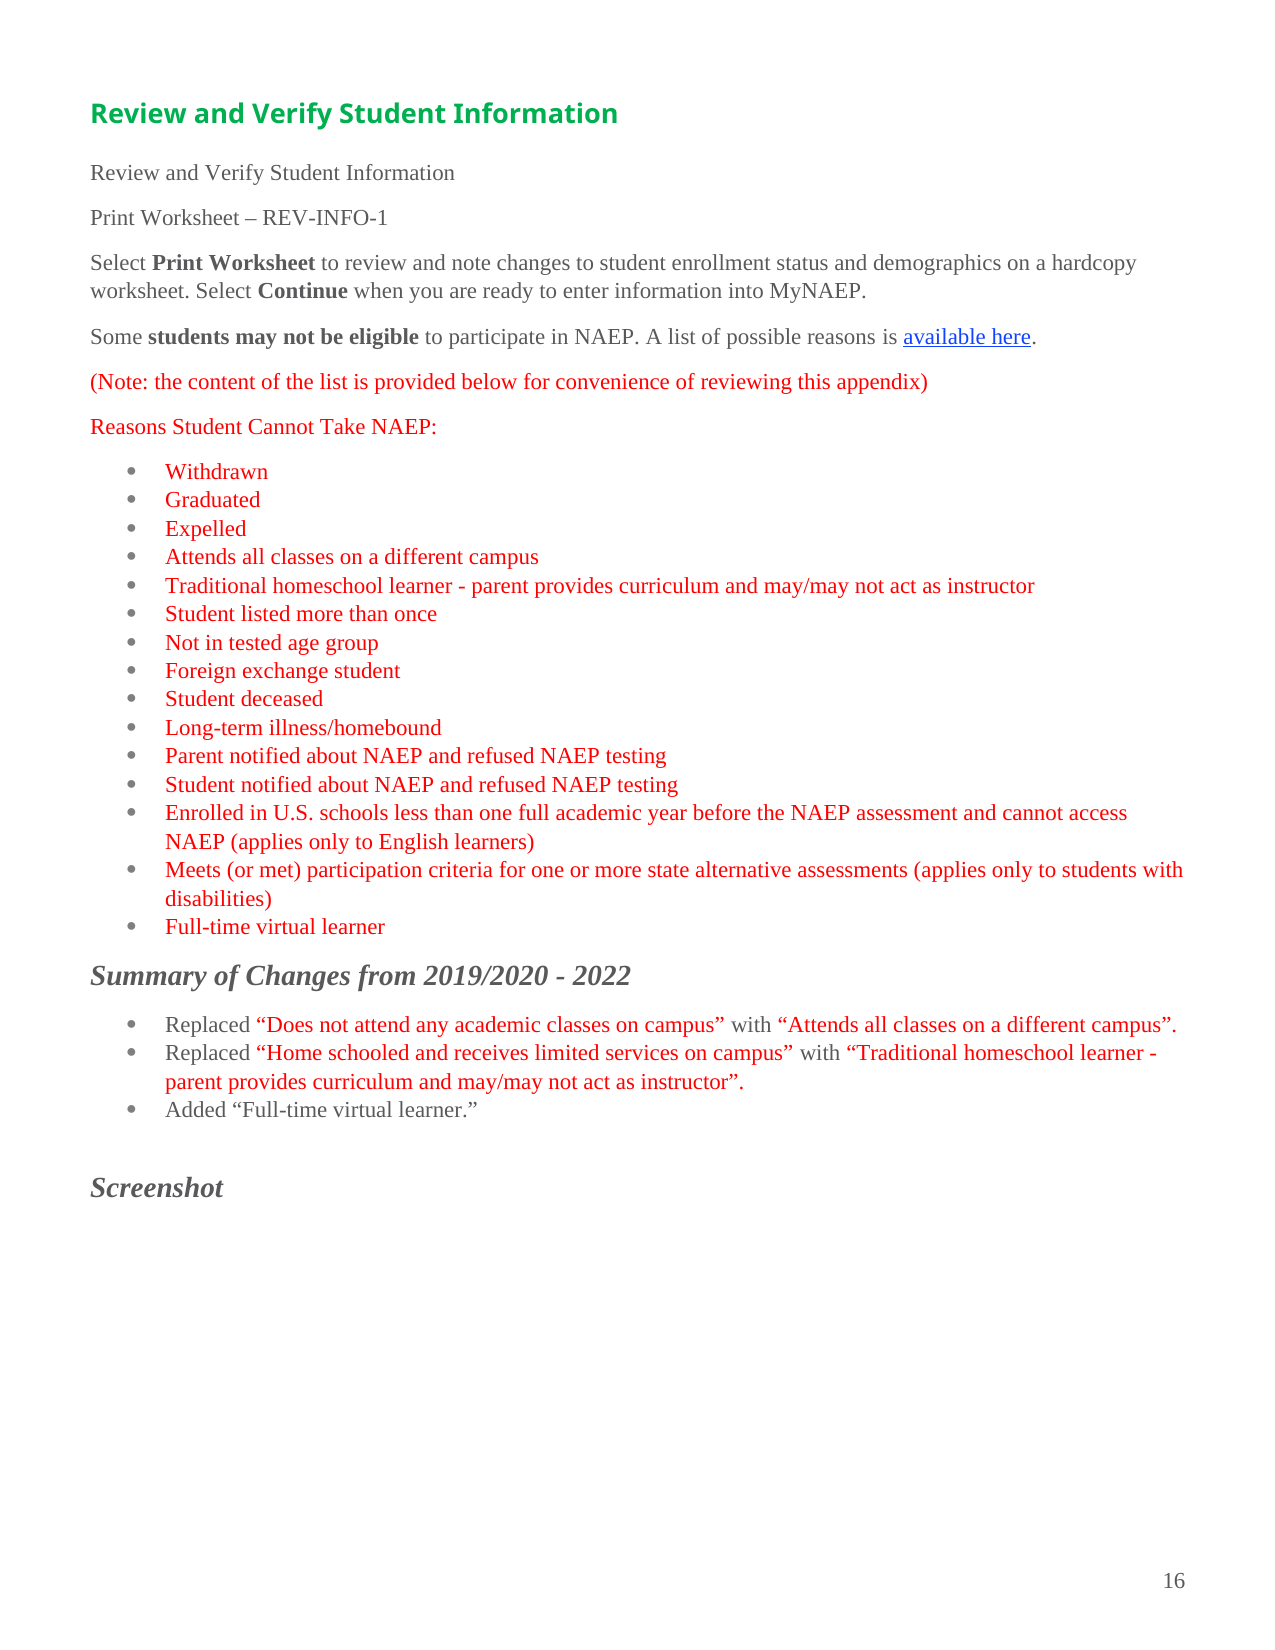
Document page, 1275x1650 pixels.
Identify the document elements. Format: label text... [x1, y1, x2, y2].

list Withdrawn [127, 458, 1185, 484]
text Review and Verify Student Information [90, 159, 1185, 185]
text (Note: the content of the list is provided below for convenience of reviewing this appendix) [90, 368, 1185, 394]
list Full-time virtual learner [127, 913, 1185, 939]
text Screenshot [90, 1170, 1185, 1203]
list Graduated [127, 486, 1185, 513]
list Enrolled in U.S. schools less than one full academic year before the NAEP assessment and cannot access NAEP (applies only to English learners) [127, 799, 1185, 854]
list Added “Full-time virtual learner.” [127, 1096, 1185, 1123]
list Student notified about NAEP and refused NAEP testing [127, 771, 1185, 797]
list Meets (or met) participation criteria for one or more state alternative assessments (applies only to students with disabilities) [127, 856, 1185, 911]
subtitle Review and Verify Student Information [90, 94, 1185, 131]
list Long-term illness/homebound [127, 714, 1185, 740]
list Expelled [127, 515, 1185, 541]
text Some students may not be eligible to participate in NAEP. A list of possible reasons is available here. [90, 323, 1185, 349]
list Parent notified about NAEP and refused NAEP testing [127, 742, 1185, 769]
list Attends all classes on a different campus [127, 543, 1185, 570]
text Reasons Student Cannot Take NAEP: [90, 413, 1185, 439]
list Not in tested age group [127, 629, 1185, 655]
list Student deceased [127, 686, 1185, 712]
text Select Print Worksheet to review and note changes to student enrollment status and demographics on a hardcopy worksheet. Select Continue when you are ready to enter information into MyNAEP. [90, 249, 1185, 304]
list Foreign exchange student [127, 657, 1185, 683]
list Replaced “Does not attend any academic classes on campus” with “Attends all classes on a different campus”. [127, 1011, 1185, 1037]
list Replaced “Home schooled and receives limited services on campus” with “Traditional homeschool learner - parent provides curriculum and may/may not act as instructor”. [127, 1039, 1185, 1094]
list Student listed more than once [127, 600, 1185, 627]
text Summary of Changes from 2019/2020 - 2022 [90, 958, 1185, 992]
list Traditional homeschool learner - parent provides curriculum and may/may not act as instructor [127, 572, 1185, 598]
text Print Worksheet – REV-INFO-1 [90, 204, 1185, 230]
